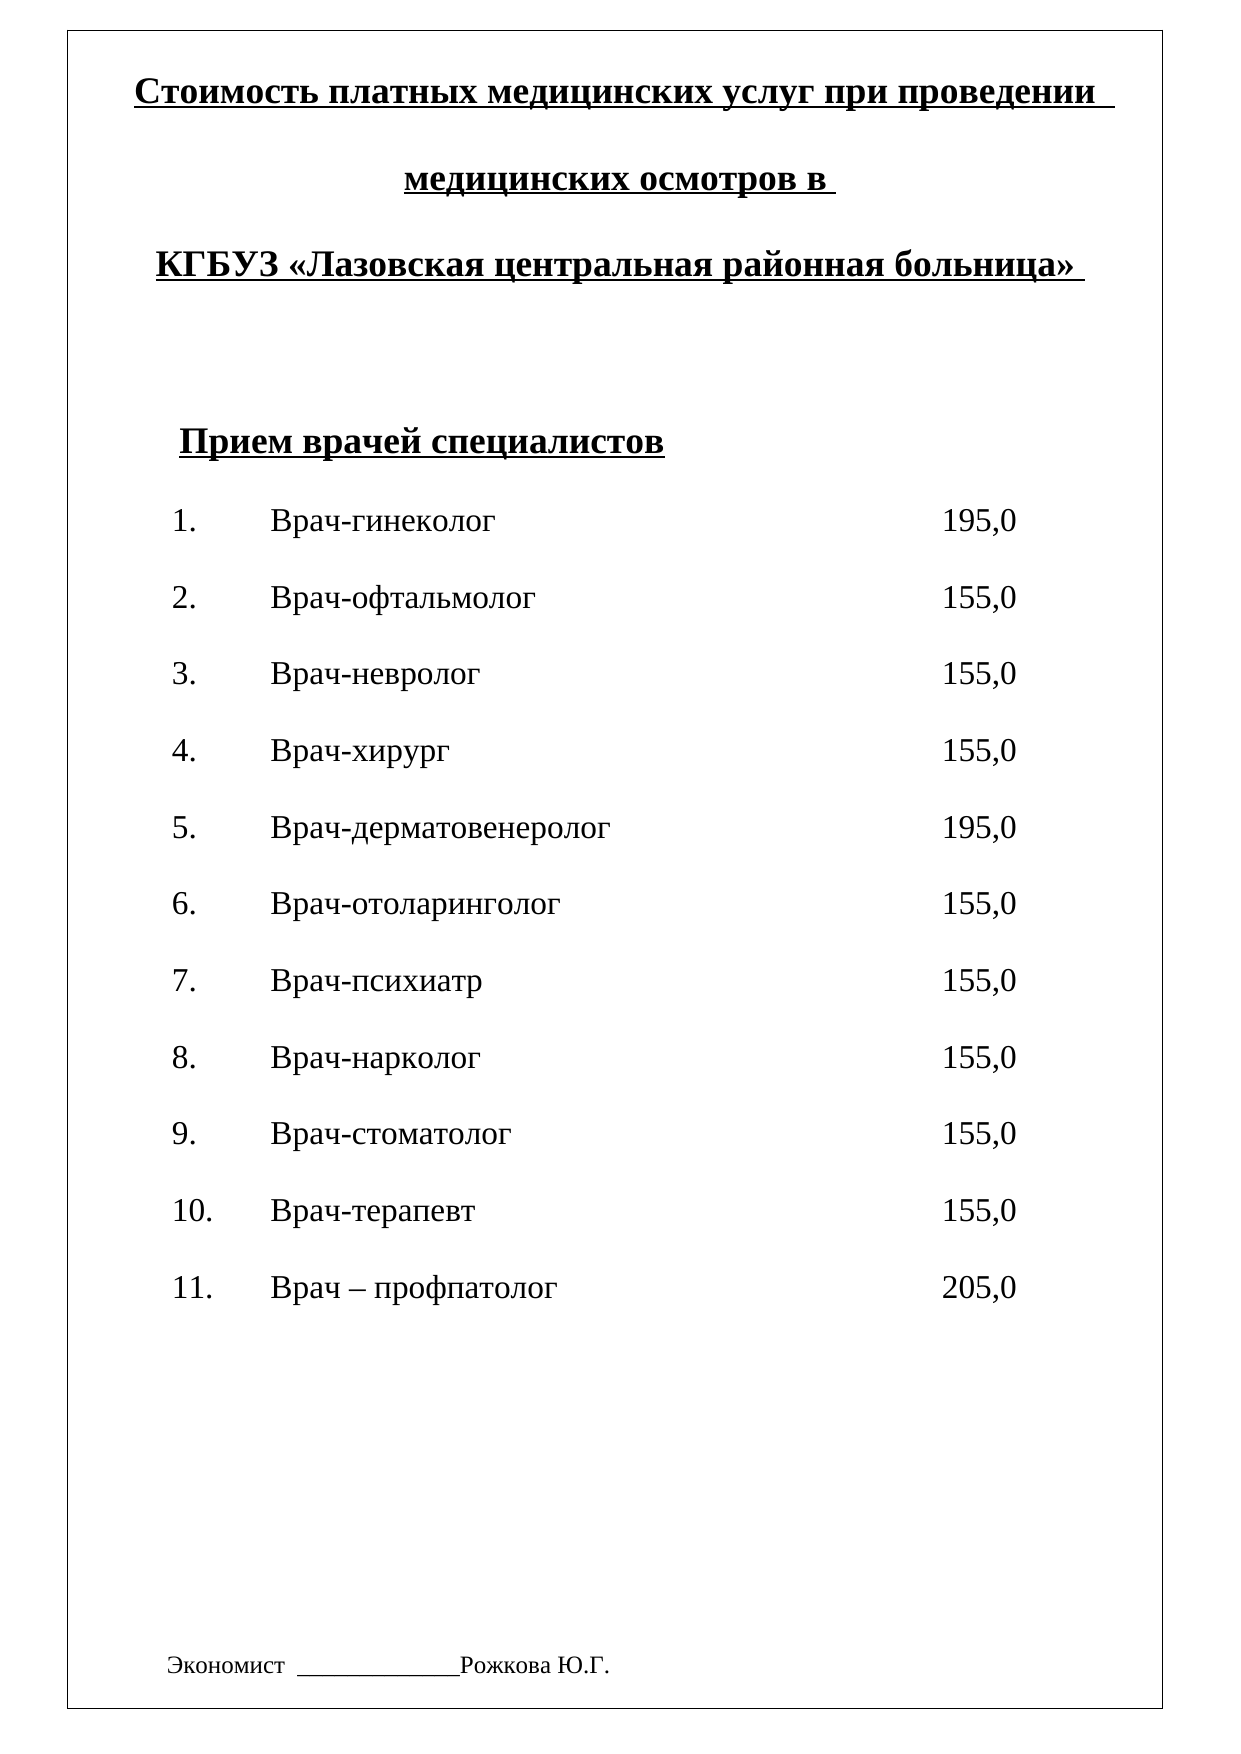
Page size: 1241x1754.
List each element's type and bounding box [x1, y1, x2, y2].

table_cell [68, 31, 1162, 1708]
